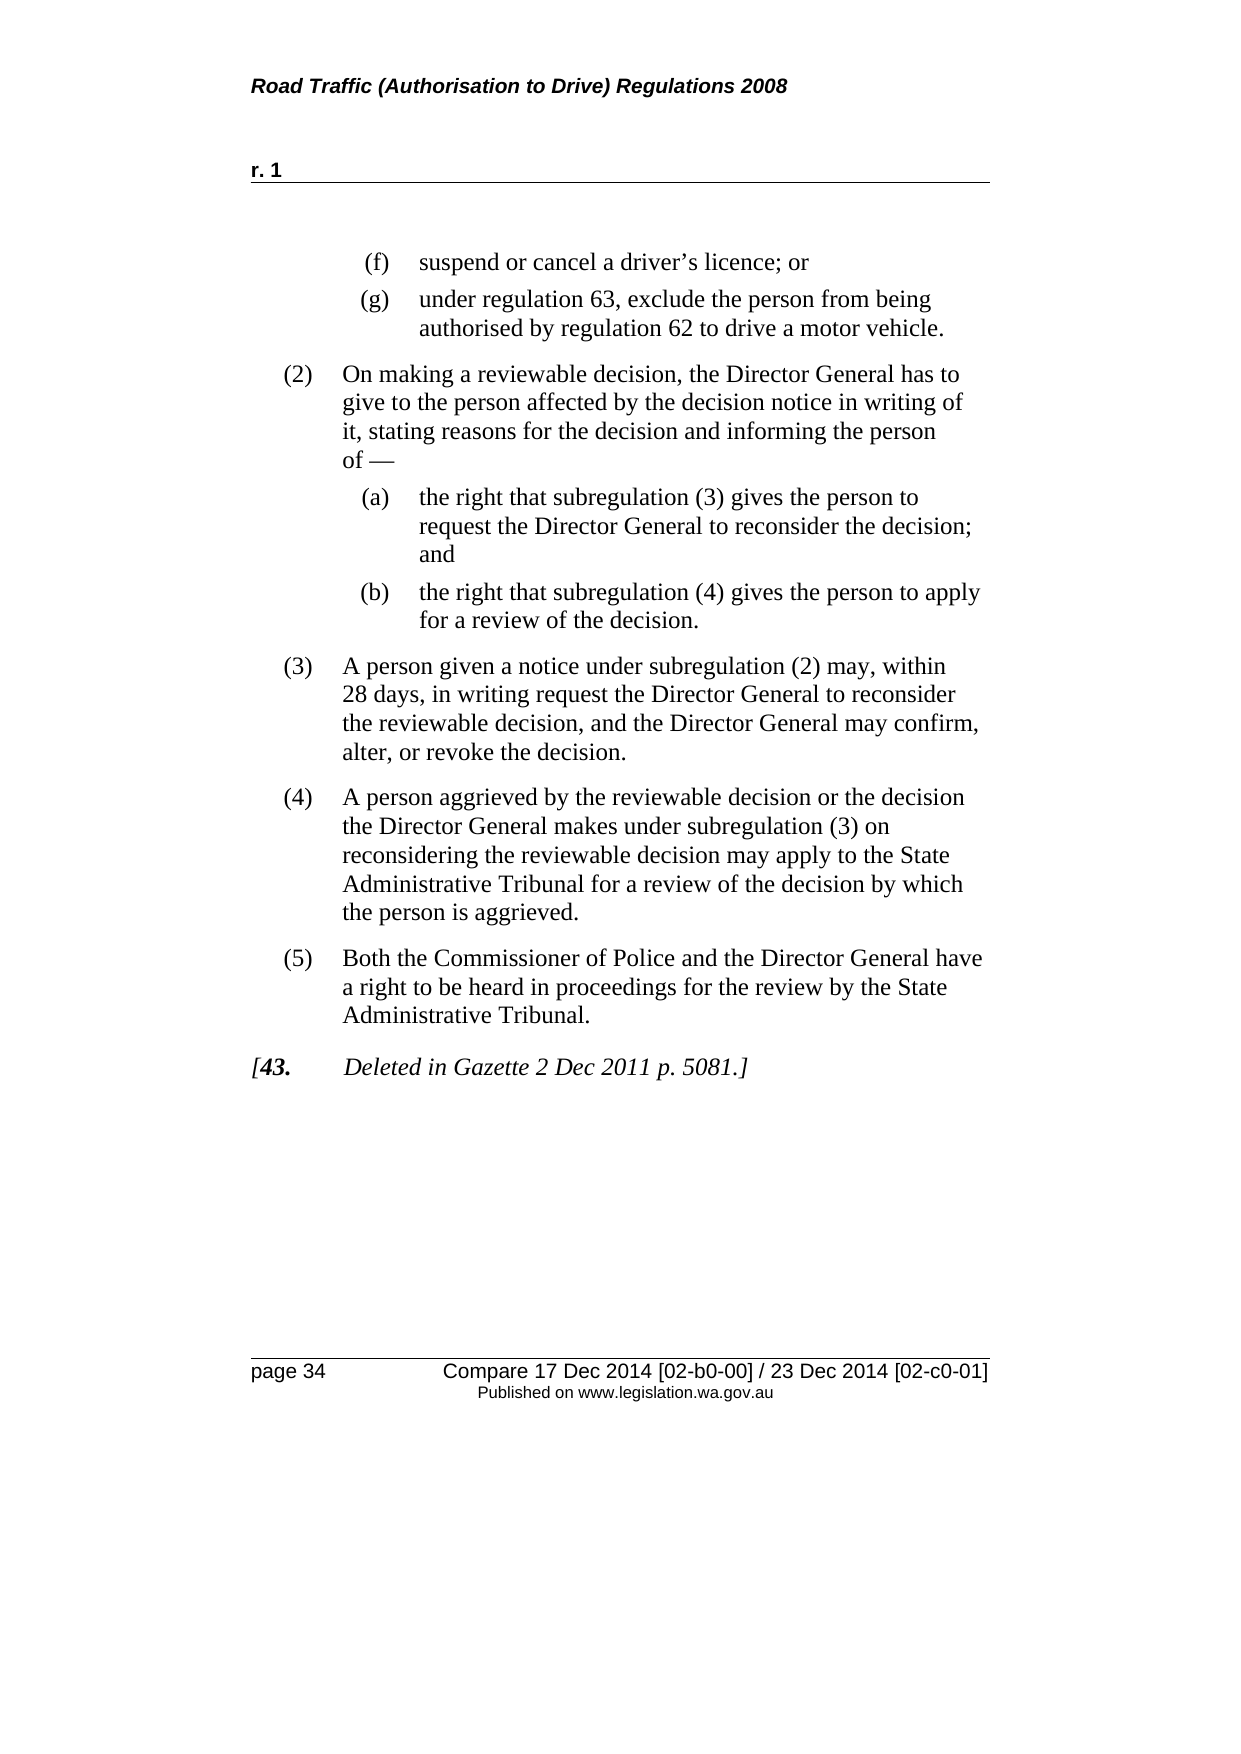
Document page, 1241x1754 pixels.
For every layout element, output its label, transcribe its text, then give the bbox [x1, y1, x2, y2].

text (g) under regulation 63, exclude the person from being authorised by regulation 62 to drive a motor vehicle. [251, 284, 990, 342]
text [43. Deleted in Gazette 2 Dec 2011 p. 5081.] [251, 1052, 990, 1081]
text (5) Both the Commissioner of Police and the Director General have a right to be heard in proceedings for the review by the State Administrative Tribunal. [251, 943, 990, 1029]
text (f) suspend or cancel a driver’s licence; or [251, 247, 990, 276]
text (2) On making a reviewable decision, the Director General has to give to the person affected by the decision notice in writing of it, stating reasons for the decision and informing the person of — [251, 359, 990, 474]
text (a) the right that subregulation (3) gives the person to request the Director General to reconsider the decision; and [251, 482, 990, 568]
text (b) the right that subregulation (4) gives the person to apply for a review of the decision. [251, 577, 990, 634]
text (3) A person given a notice under subregulation (2) may, within 28 days, in writing request the Director General to reconsider the reviewable decision, and the Director General may confirm, alter, or revoke the decision. [251, 651, 990, 766]
text (4) A person aggrieved by the reviewable decision or the decision the Director General makes under subregulation (3) on reconsidering the reviewable decision may apply to the State Administrative Tribunal for a review of the decision by which the person is aggrieved. [251, 782, 990, 926]
